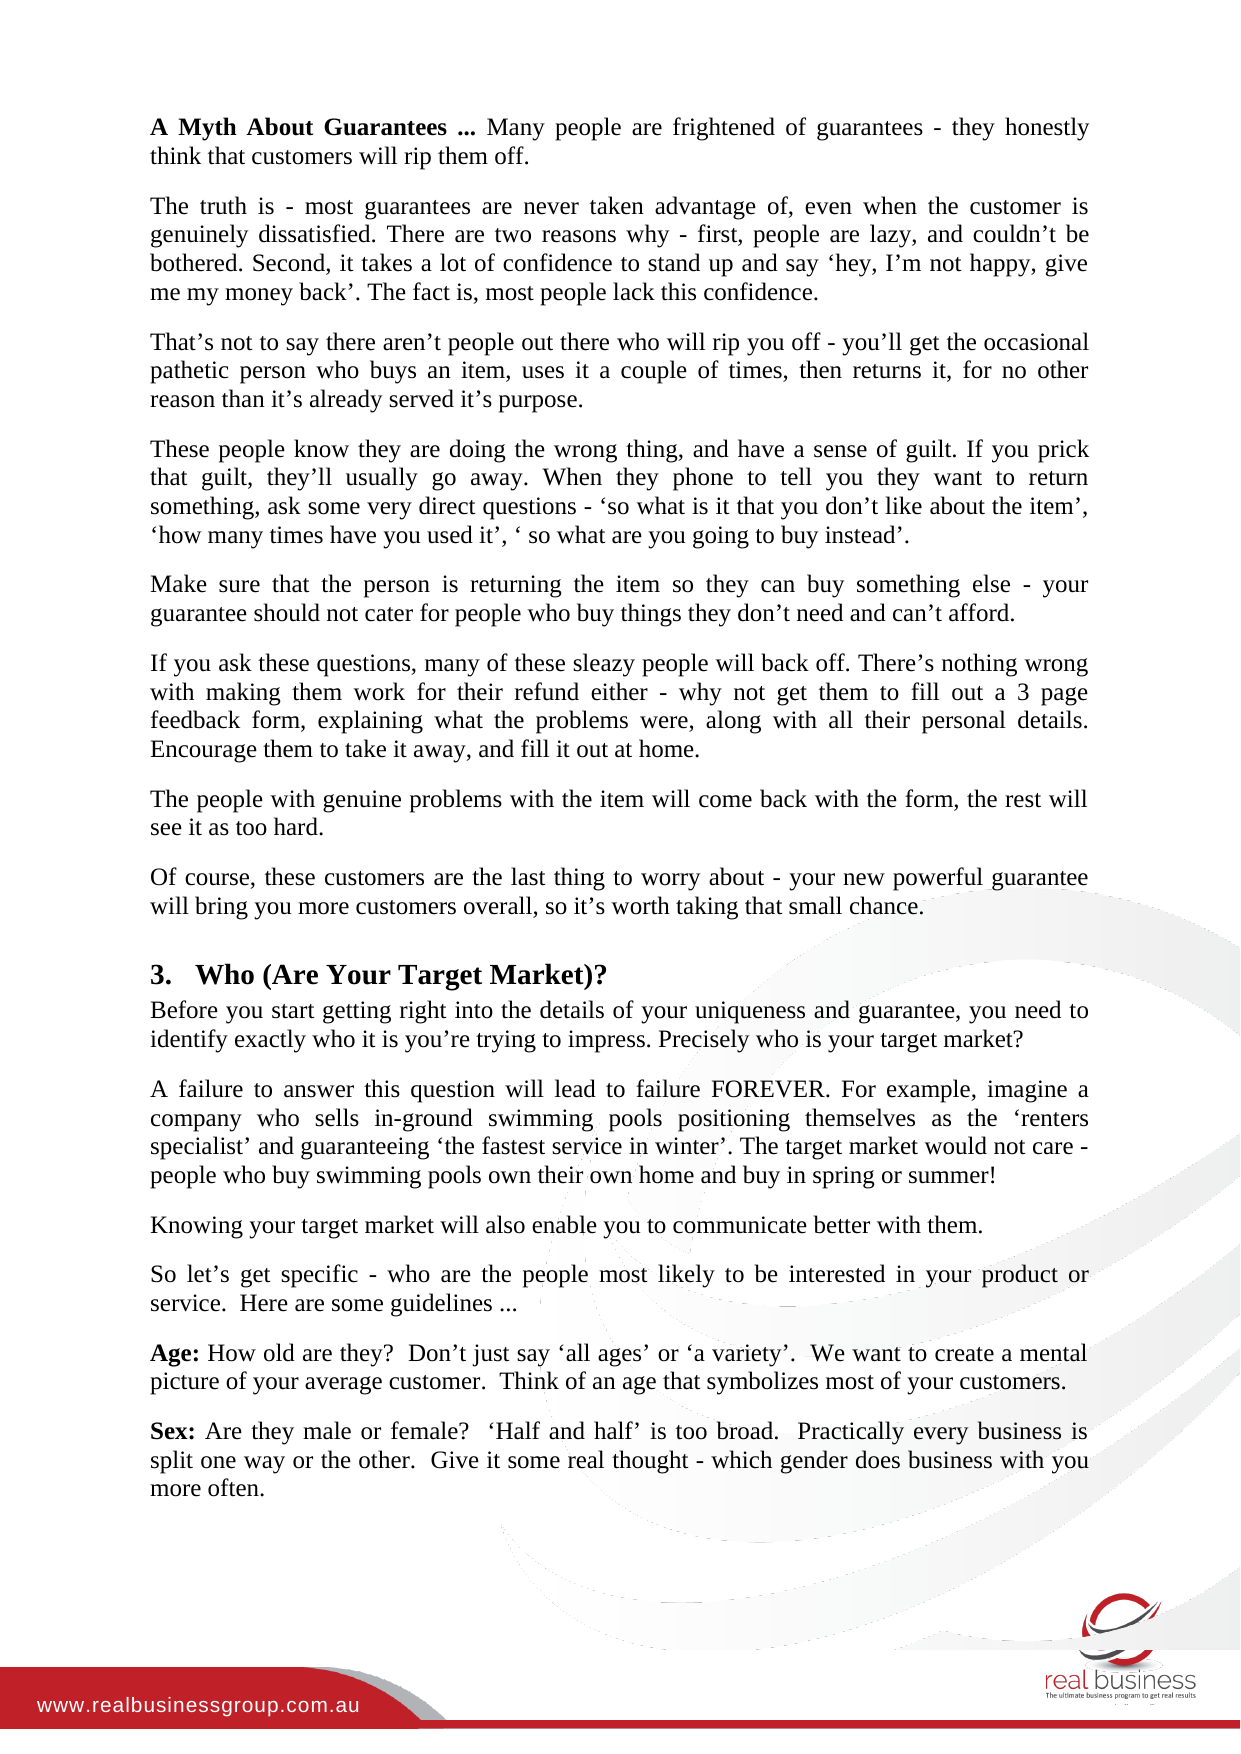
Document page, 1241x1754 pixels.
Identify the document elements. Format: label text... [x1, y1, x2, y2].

picture [0, 0, 1241, 1729]
text Of course, these customers are the last thing to worry about - your new powerful guarantee will bring you more customers overall, so it’s worth taking that small chance. [150, 862, 1090, 919]
text Before you start getting right into the details of your uniqueness and guarantee, you need to identify exactly who it is you’re trying to impress. Precisely who is your target market? [150, 996, 1090, 1053]
subtitle Who (Are Your Target Market)? [150, 957, 1090, 991]
text That’s not to say there aren’t people out there who will rip you off - you’ll get the occasional pathetic person who buys an item, uses it a couple of times, then returns it, for no other reason than it’s already served it’s purpose. [150, 327, 1090, 413]
text If you ask these questions, many of these sleazy people will back off. There’s nothing wrong with making them work for their refund either - why not get them to fill out a 3 page feedback form, explaining what the problems were, along with all their personal details. Encourage them to take it away, and fill it out at home. [150, 648, 1090, 763]
text Sex: Are they male or female? ‘Half and half’ is too broad. Practically every business is split one way or the other. Give it some real thought - which gender does business with you more often. [150, 1416, 1090, 1502]
text Knowing your target market will also enable you to communicate better with them. [150, 1210, 1090, 1238]
text A Myth About Guarantees ... Many people are frightened of guarantees - they honestly think that customers will rip them off. [150, 112, 1090, 170]
text The truth is - most guarantees are never taken advantage of, even when the customer is genuinely dissatisfied. There are two reasons why - first, people are lazy, and couldn’t be bothered. Second, it takes a lot of confidence to stand up and say ‘hey, I’m not happy, give me my money back’. The fact is, most people lack this confidence. [150, 191, 1090, 306]
text The people with genuine problems with the item will come back with the form, the rest will see it as too hard. [150, 784, 1090, 841]
text So let’s get specific - who are the people most likely to be interested in your product or service. Here are some guidelines ... [150, 1259, 1090, 1317]
text Age: How old are they? Don’t just say ‘all ages’ or ‘a variety’. We want to create a mental picture of your average customer. Think of an age that symbolizes most of your customers. [150, 1338, 1090, 1395]
text A failure to answer this question will lead to failure FOREVER. For example, imagine a company who sells in-ground swimming pools positioning themselves as the ‘renters specialist’ and guaranteeing ‘the fastest service in winter’. The target market would not care - people who buy swimming pools own their own home and buy in spring or summer! [150, 1074, 1090, 1189]
text Make sure that the person is returning the item so they can buy something else - your guarantee should not cater for people who buy things they don’t need and can’t afford. [150, 569, 1090, 627]
text These people know they are doing the wrong thing, and have a sense of guilt. If you prick that guilt, they’ll usually go away. When they phone to tell you they want to return something, ask some very direct questions - ‘so what is it that you don’t like about the item’, ‘how many times have you used it’, ‘ so what are you going to buy instead’. [150, 434, 1090, 549]
